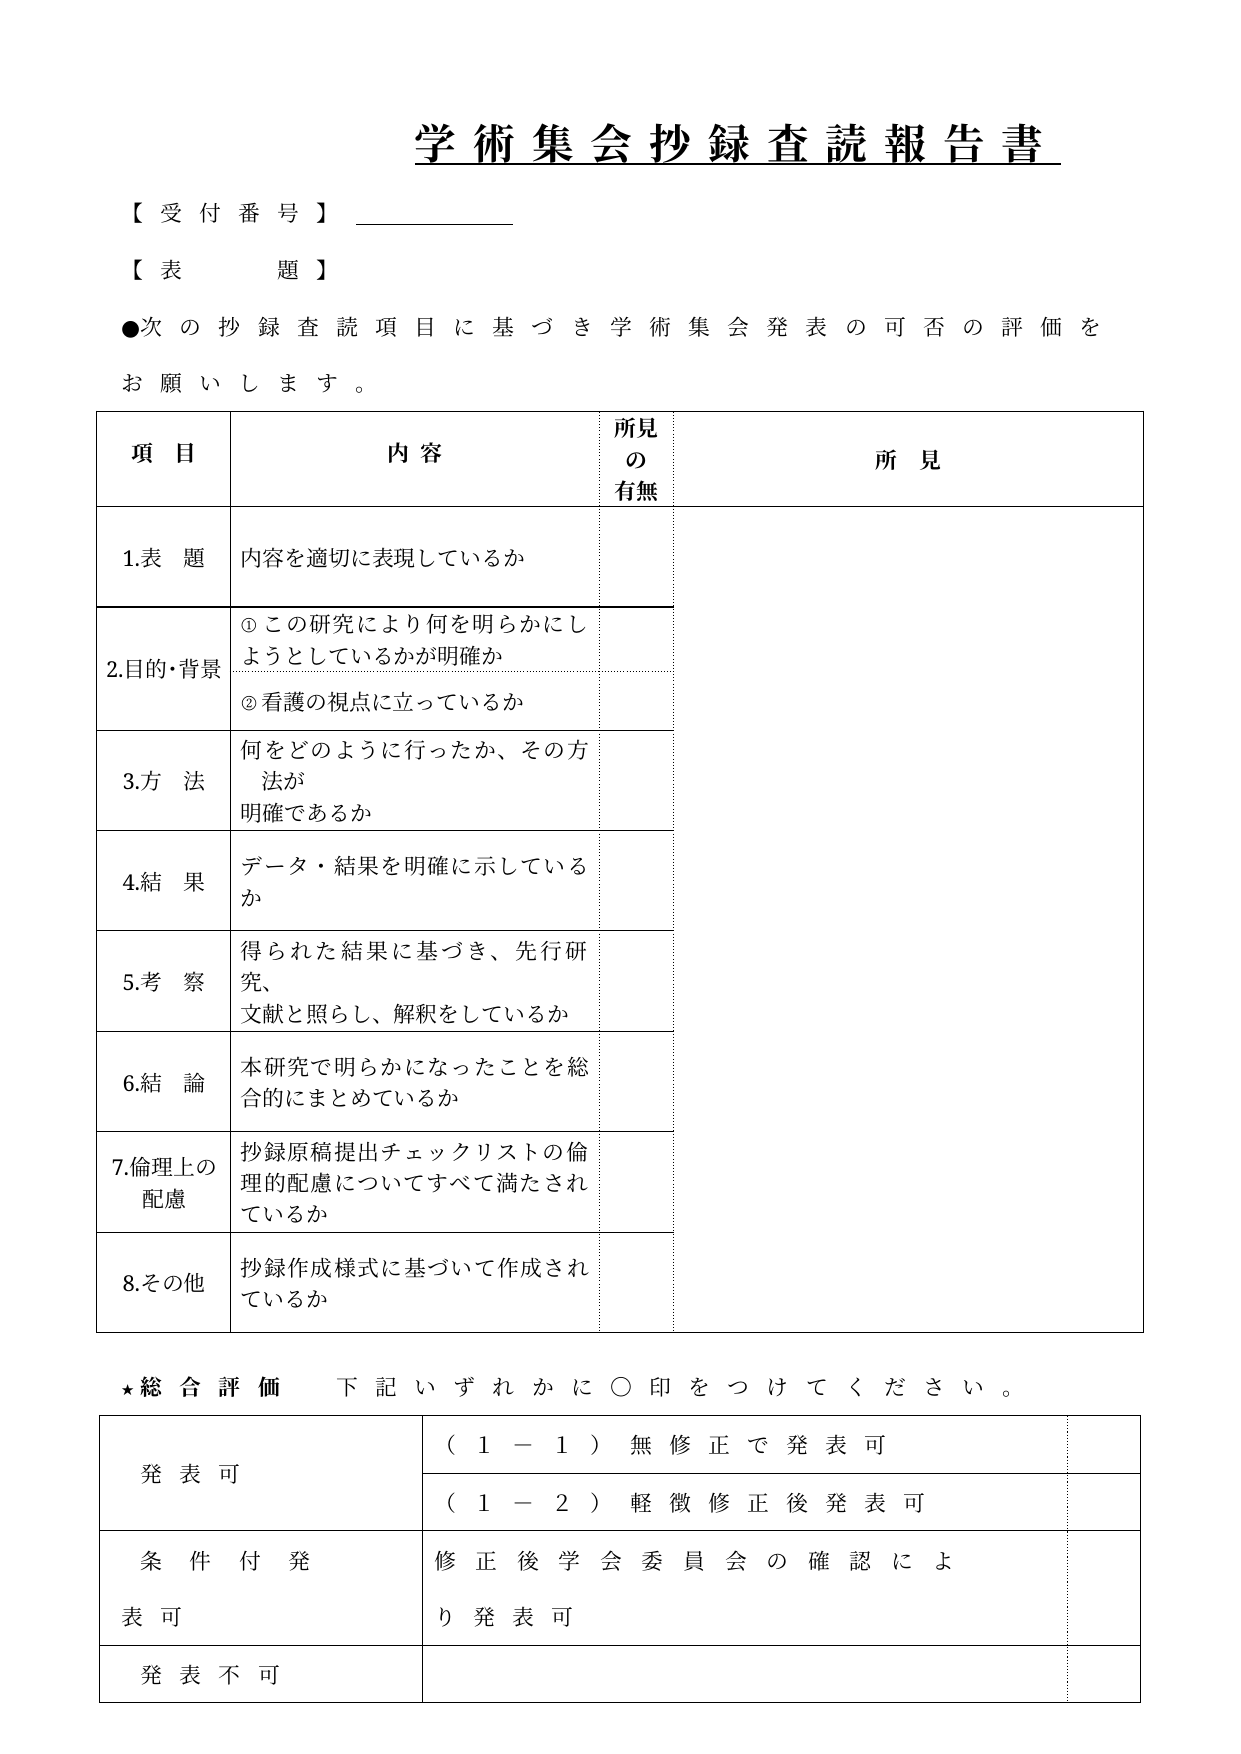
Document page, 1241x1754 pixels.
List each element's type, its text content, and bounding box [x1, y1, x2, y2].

table_cell ②看護の視点に立っているか [231, 671, 599, 729]
text ★総合評価 下記いずれかに〇印をつけてください。 [121, 1358, 1036, 1415]
table_cell [599, 608, 673, 671]
table_cell （１－２）軽徴修正後発表可 [423, 1474, 1067, 1530]
table_header 内 容 [231, 412, 599, 506]
table_cell 2.目的･背景 [97, 608, 230, 729]
table_cell 7.倫理上の 配慮 [97, 1132, 230, 1232]
table_cell [599, 671, 673, 729]
table_cell [673, 507, 1143, 1332]
table_cell 8.その他 [97, 1233, 230, 1332]
table_cell [599, 1032, 673, 1131]
table_cell [599, 1233, 673, 1332]
table_cell 得られた結果に基づき、先行研究、 文献と照らし、解釈をしているか [231, 931, 599, 1031]
table_cell 抄録原稿提出チェックリストの倫理的配慮についてすべて満たされているか [231, 1132, 599, 1232]
table_cell [1068, 1646, 1140, 1702]
text ●次の抄録査読項目に基づき学術集会発表の可否の評価をお願いします。 [121, 297, 1119, 411]
text 学術集会抄録査読報告書 [121, 99, 1119, 184]
table_cell 修正後学会委員会の確認により発表可 [423, 1531, 1067, 1644]
table_cell データ・結果を明確に示しているか [231, 831, 599, 930]
table_cell [599, 831, 673, 930]
table_cell [599, 931, 673, 1031]
table_header 所見 の 有無 [599, 412, 673, 506]
table_cell 抄録作成様式に基づいて作成されているか [231, 1233, 599, 1332]
table_cell 1.表 題 [97, 507, 230, 606]
table_cell 6.結 論 [97, 1032, 230, 1131]
table_cell 本研究で明らかになったことを総合的にまとめているか [231, 1032, 599, 1131]
table_header 発表可 [100, 1416, 422, 1530]
table_cell ①この研究により何を明らかにしようとしているかが明確か [231, 608, 599, 671]
table_cell 内容を適切に表現しているか [231, 507, 599, 606]
table_cell [599, 507, 673, 606]
text 【受付番号】 [121, 184, 1119, 241]
table_cell [1068, 1531, 1140, 1644]
table_cell 3.方 法 [97, 731, 230, 830]
table_cell [599, 1132, 673, 1232]
table_cell 4.結 果 [97, 831, 230, 930]
table_cell 発表不可 [100, 1646, 422, 1702]
table_cell [599, 731, 673, 830]
table_cell 何をどのように行ったか、その方法が 明確であるか [231, 731, 599, 830]
table_header [1068, 1416, 1140, 1472]
table_header 所 見 [673, 412, 1143, 506]
table_cell 条件付発表可 [100, 1531, 422, 1644]
text 【表 題】 [121, 241, 1119, 297]
table_cell 5.考 察 [97, 931, 230, 1031]
table_header （１－１）無修正で発表可 [423, 1416, 1067, 1472]
table_cell [423, 1646, 1067, 1702]
table_header 項 目 [97, 412, 230, 506]
table_cell [1068, 1474, 1140, 1530]
